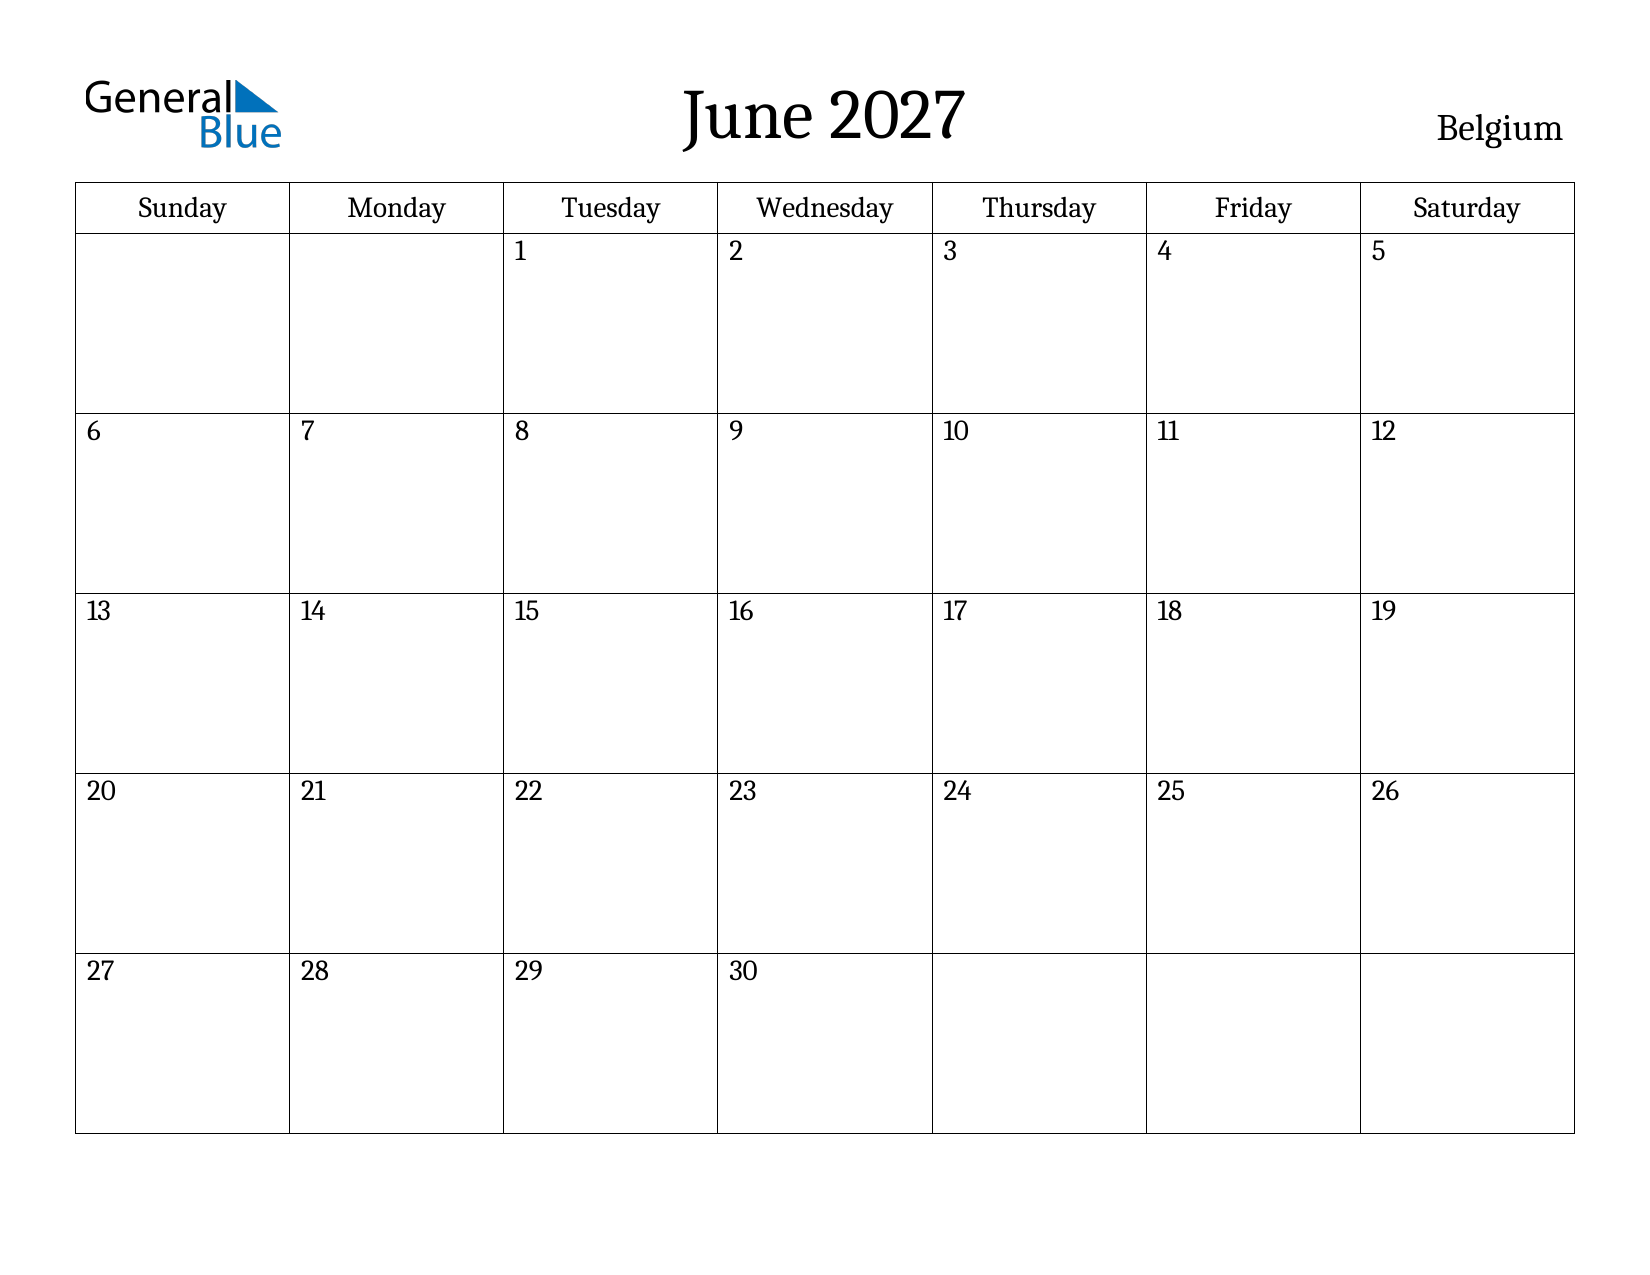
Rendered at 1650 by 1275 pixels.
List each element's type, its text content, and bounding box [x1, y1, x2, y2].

table_cell [290, 808, 503, 953]
table_cell [933, 988, 1146, 1133]
table_cell 30 [718, 954, 932, 987]
table_cell [933, 627, 1146, 773]
table_header June 2027 [504, 75, 1146, 182]
table_cell [504, 267, 717, 413]
table_cell [290, 448, 503, 593]
table_cell [1361, 448, 1574, 593]
table_cell [504, 808, 717, 953]
table_cell [1147, 988, 1360, 1133]
table_cell [76, 808, 289, 953]
table_cell [933, 954, 1146, 987]
table_cell [290, 988, 503, 1133]
table_cell Monday [290, 183, 503, 233]
table_cell 25 [1147, 774, 1360, 807]
table_cell 28 [290, 954, 503, 987]
table_cell [718, 627, 932, 773]
table_cell [290, 267, 503, 413]
table_cell [1147, 267, 1360, 413]
table_cell Sunday [76, 183, 289, 233]
table_cell [933, 267, 1146, 413]
table_cell 8 [504, 414, 717, 447]
table_cell [1147, 448, 1360, 593]
table_cell 6 [76, 414, 289, 447]
table_cell [1361, 954, 1574, 987]
table_cell [718, 988, 932, 1133]
table_cell [290, 234, 503, 267]
table_cell 2 [718, 234, 932, 267]
table_cell 20 [76, 774, 289, 807]
table_cell 17 [933, 594, 1146, 627]
table_cell 14 [290, 594, 503, 627]
table_cell [76, 234, 289, 267]
table_cell [718, 808, 932, 953]
table_cell 13 [76, 594, 289, 627]
table_header Belgium [1146, 75, 1574, 182]
table_cell [76, 267, 289, 413]
table_cell 27 [76, 954, 289, 987]
table_cell 3 [933, 234, 1146, 267]
table_cell [504, 448, 717, 593]
table_cell 23 [718, 774, 932, 807]
table_cell Thursday [933, 183, 1146, 233]
table_cell 5 [1361, 234, 1574, 267]
table_cell 12 [1361, 414, 1574, 447]
table_cell Saturday [1361, 183, 1574, 233]
table_cell 19 [1361, 594, 1574, 627]
table_cell 22 [504, 774, 717, 807]
table_cell 10 [933, 414, 1146, 447]
table_cell 26 [1361, 774, 1574, 807]
table_cell Friday [1147, 183, 1360, 233]
table_cell 4 [1147, 234, 1360, 267]
table_cell [933, 448, 1146, 593]
table_cell 1 [504, 234, 717, 267]
table_cell [1361, 627, 1574, 773]
table_cell Tuesday [504, 183, 717, 233]
table_cell [76, 988, 289, 1133]
table_cell 21 [290, 774, 503, 807]
table_cell 15 [504, 594, 717, 627]
table_cell [1147, 954, 1360, 987]
table_cell 24 [933, 774, 1146, 807]
table_cell [504, 627, 717, 773]
table_cell [504, 988, 717, 1133]
table_cell [1361, 808, 1574, 953]
table_cell [718, 267, 932, 413]
table_cell [1147, 627, 1360, 773]
table_cell [933, 808, 1146, 953]
table_cell Wednesday [718, 183, 932, 233]
table_cell 18 [1147, 594, 1360, 627]
table_cell [290, 627, 503, 773]
table_cell [718, 448, 932, 593]
table_cell 11 [1147, 414, 1360, 447]
table_cell [1361, 267, 1574, 413]
table_cell 9 [718, 414, 932, 447]
table_cell [1147, 808, 1360, 953]
table_cell [76, 627, 289, 773]
table_cell 7 [290, 414, 503, 447]
table_cell [1361, 988, 1574, 1133]
picture [86, 80, 281, 148]
table_cell [76, 448, 289, 593]
table_cell 29 [504, 954, 717, 987]
table_header [76, 75, 503, 182]
table_cell 16 [718, 594, 932, 627]
